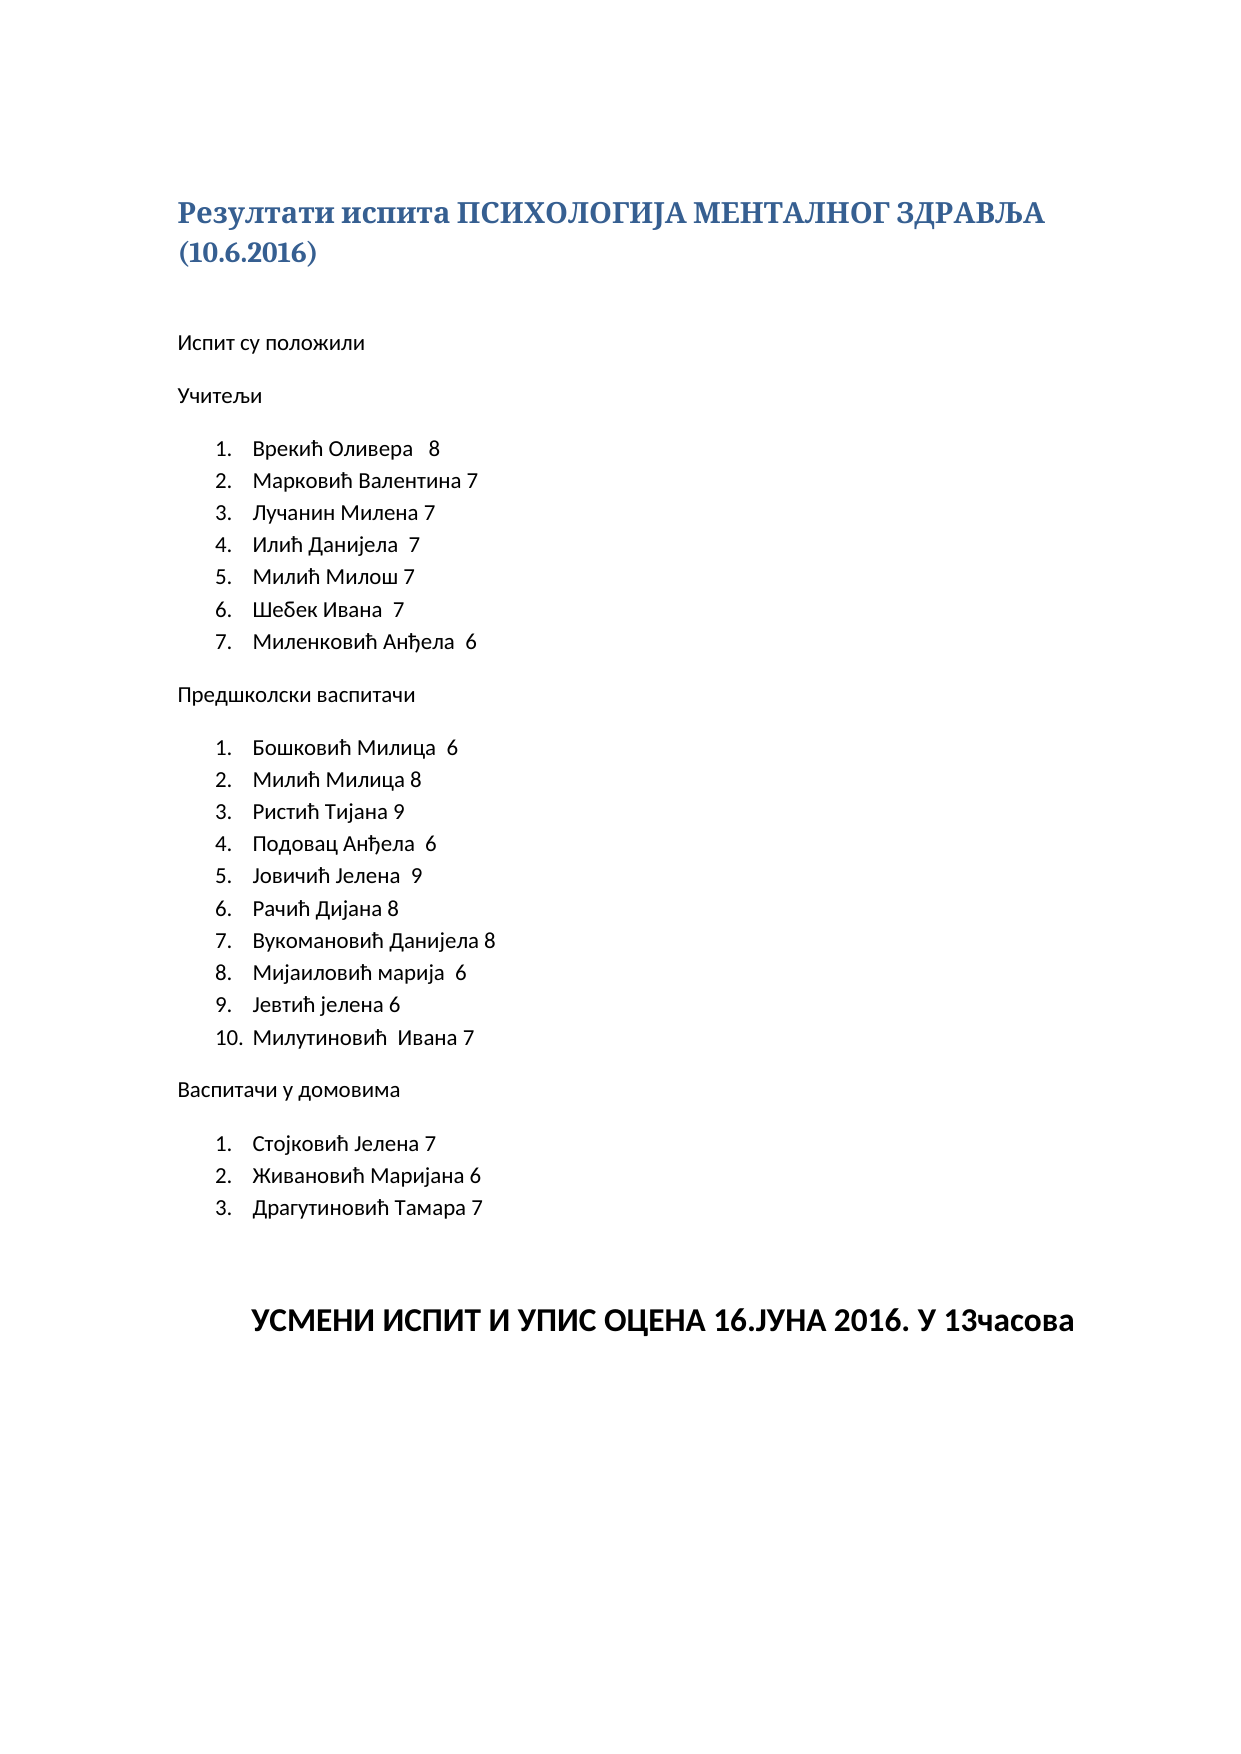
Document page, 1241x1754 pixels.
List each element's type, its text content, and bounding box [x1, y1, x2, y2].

list Рачић Дијана 8 [215, 894, 1122, 922]
list Лучанин Милена 7 [215, 498, 1122, 526]
list Шебек Ивана 7 [215, 595, 1122, 623]
subtitle Резултати испита ПСИХОЛОГИЈА МЕНТАЛНОГ ЗДРАВЉА (10.6.2016) [177, 198, 1122, 270]
list Драгутиновић Тамара 7 [215, 1193, 1122, 1221]
list Милић Милош 7 [215, 562, 1122, 591]
list Вукомановић Данијела 8 [215, 926, 1122, 954]
list Марковић Валентина 7 [215, 466, 1122, 494]
list Илић Данијела 7 [215, 530, 1122, 558]
text Испит су положили [177, 328, 1122, 356]
list Милић Милица 8 [215, 765, 1122, 793]
list Стојковић Јелена 7 [215, 1129, 1122, 1157]
list Бошковић Милица 6 [215, 733, 1122, 761]
list Подовац Анђела 6 [215, 829, 1122, 857]
text Учитељи [177, 381, 1122, 409]
list Живановић Маријана 6 [215, 1161, 1122, 1189]
list Ристић Тијана 9 [215, 797, 1122, 825]
list Миленковић Анђела 6 [215, 627, 1122, 655]
text Васпитачи у домовима [177, 1076, 1122, 1104]
list Врекић Оливера 8 [215, 434, 1122, 462]
list Милутиновић Ивана 7 [215, 1023, 1122, 1051]
list Јевтић јелена 6 [215, 990, 1122, 1018]
text УСМЕНИ ИСПИТ И УПИС ОЦЕНА 16.ЈУНА 2016. У 13часова [177, 1299, 1122, 1340]
list Мијаиловић марија 6 [215, 958, 1122, 986]
text Предшколски васпитачи [177, 680, 1122, 708]
list Јовичић Јелена 9 [215, 862, 1122, 890]
